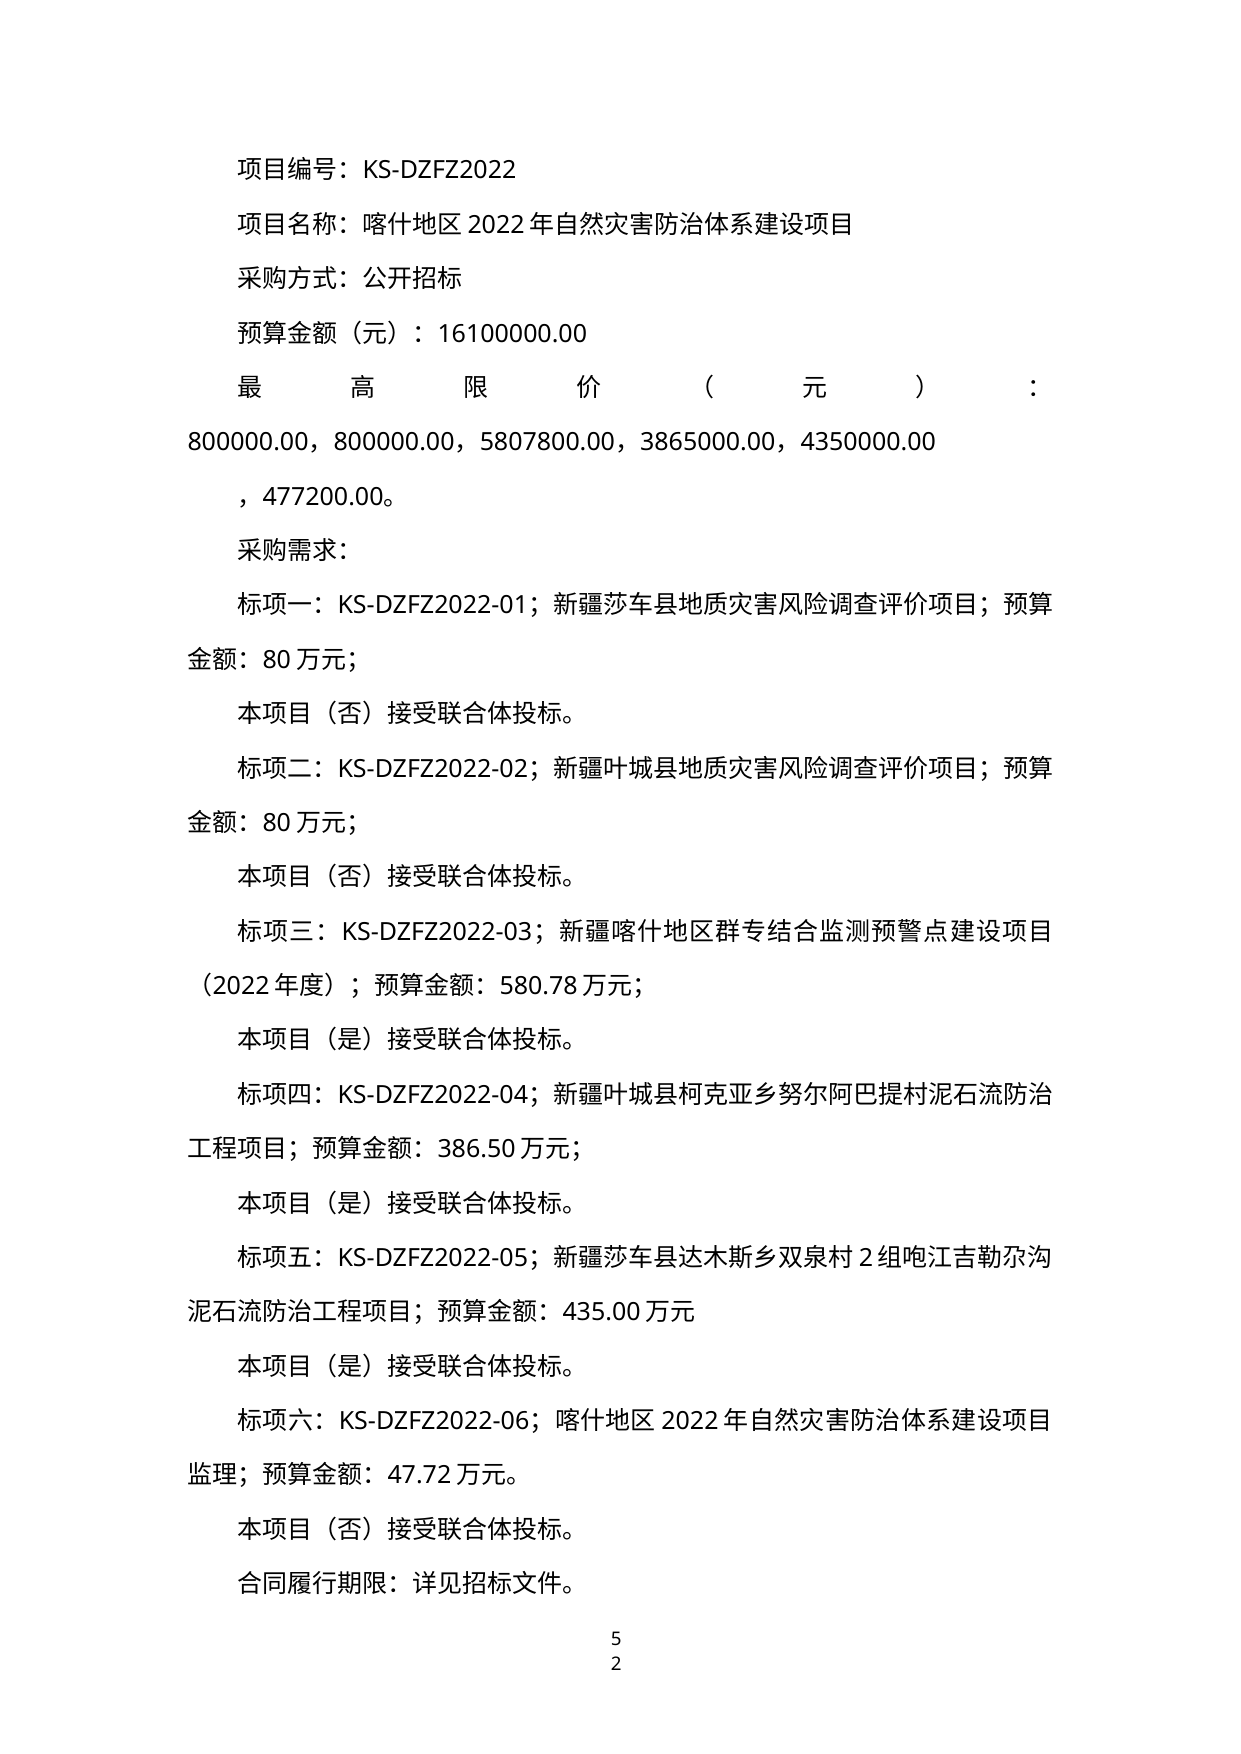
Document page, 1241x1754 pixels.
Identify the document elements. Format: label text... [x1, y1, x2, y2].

text 标项一：KS-DZFZ2022-01；新疆莎车县地质灾害风险调查评价项目；预算金额：80万元； [187, 585, 1053, 676]
text 本项目（否）接受联合体投标。 [187, 857, 1053, 893]
text ，477200.00。 [187, 476, 1053, 512]
text 本项目（是）接受联合体投标。 [187, 1346, 1053, 1382]
text 项目编号：KS-DZFZ2022 [187, 150, 1053, 186]
text 采购方式：公开招标 [187, 259, 1053, 295]
text 预算金额（元）：16100000.00 [187, 313, 1053, 349]
text 本项目（否）接受联合体投标。 [187, 694, 1053, 730]
text 最高限价（元）：800000.00，800000.00，5807800.00，3865000.00，4350000.00 [187, 367, 1053, 458]
text 采购需求： [187, 531, 1053, 567]
text 标项二：KS-DZFZ2022-02；新疆叶城县地质灾害风险调查评价项目；预算金额：80万元； [187, 748, 1053, 839]
text 标项三：KS-DZFZ2022-03；新疆喀什地区群专结合监测预警点建设项目（2022年度）；预算金额：580.78万元； [187, 911, 1053, 1002]
text 合同履行期限：详见招标文件。 [187, 1564, 1053, 1600]
text 本项目（是）接受联合体投标。 [187, 1020, 1053, 1056]
text 标项五：KS-DZFZ2022-05；新疆莎车县达木斯乡双泉村2组咆江吉勒尕沟泥石流防治工程项目；预算金额：435.00万元 [187, 1237, 1053, 1328]
text 本项目（否）接受联合体投标。 [187, 1509, 1053, 1546]
text 项目名称：喀什地区2022年自然灾害防治体系建设项目 [187, 204, 1053, 241]
text 标项四：KS-DZFZ2022-04；新疆叶城县柯克亚乡努尔阿巴提村泥石流防治工程项目；预算金额：386.50万元； [187, 1074, 1053, 1165]
text 本项目（是）接受联合体投标。 [187, 1183, 1053, 1219]
text 标项六：KS-DZFZ2022-06；喀什地区2022年自然灾害防治体系建设项目监理；预算金额：47.72万元。 [187, 1401, 1053, 1491]
